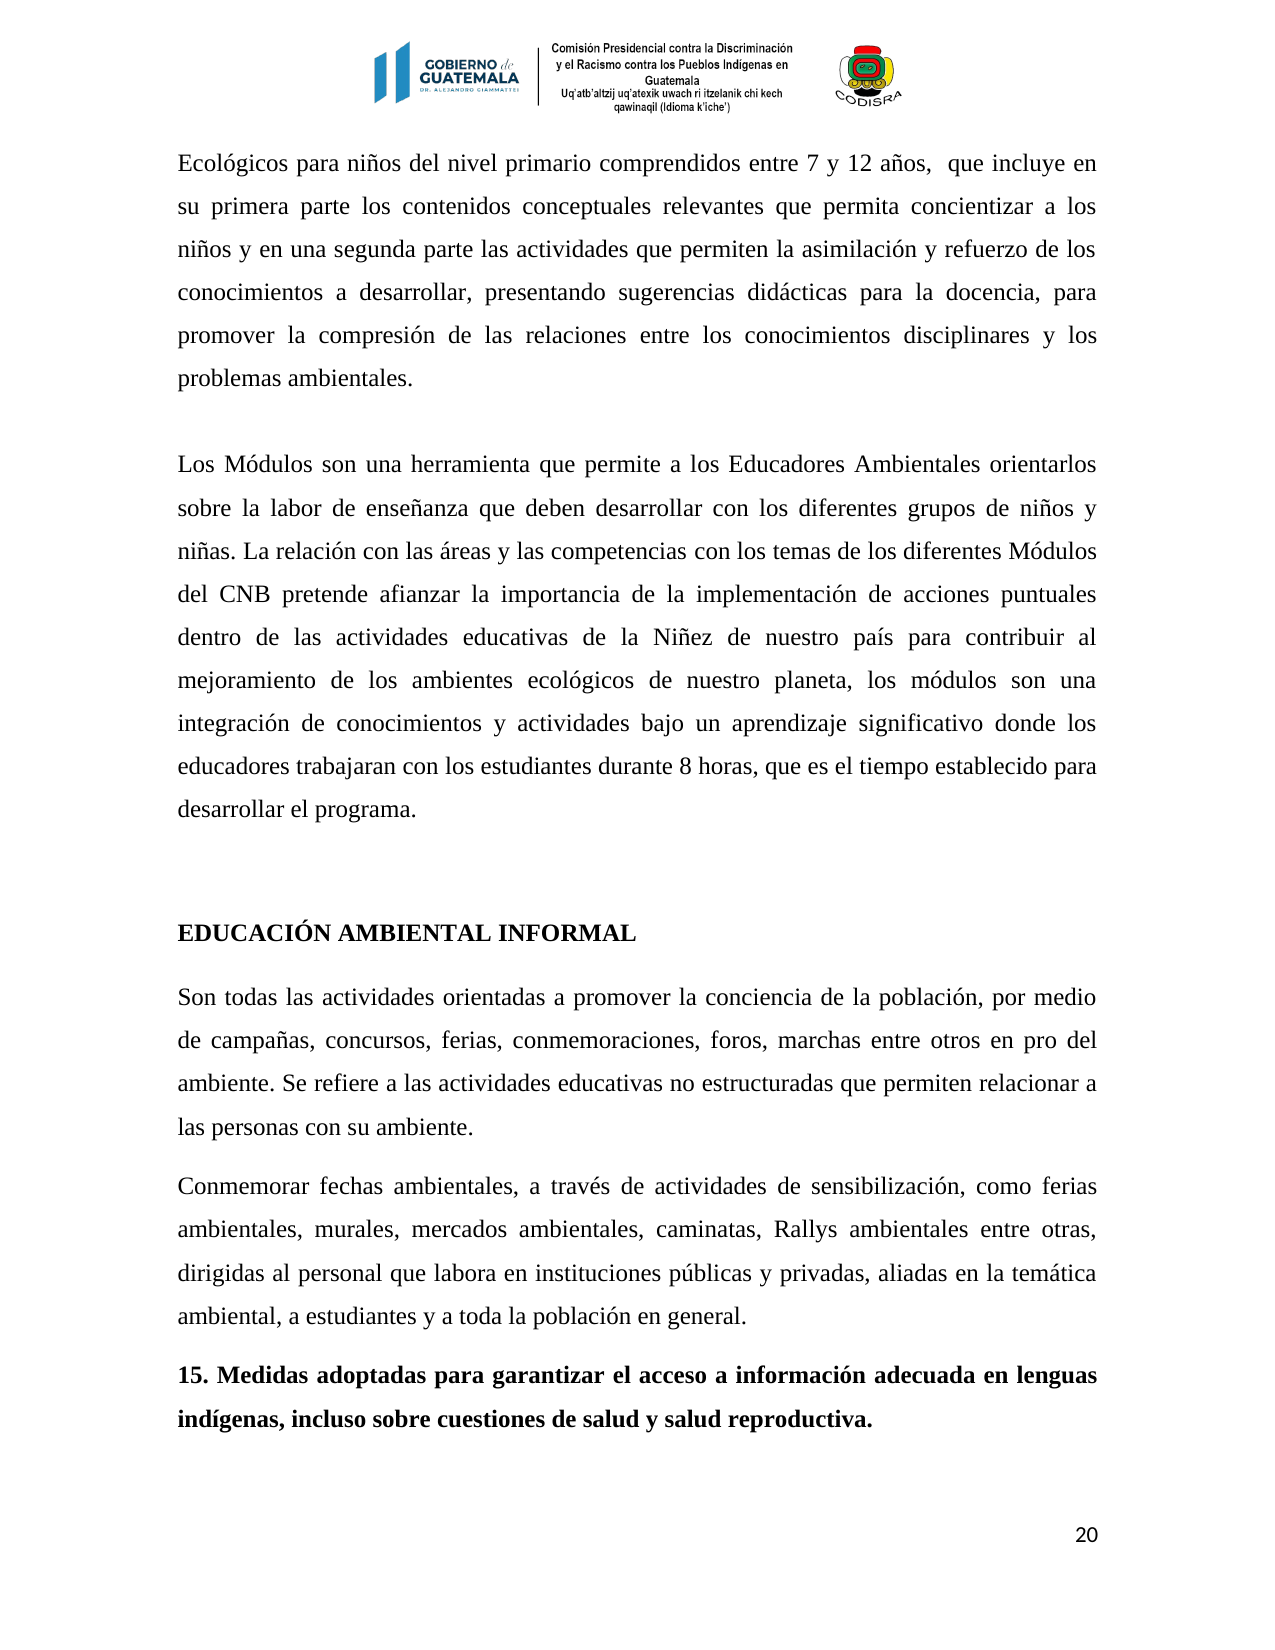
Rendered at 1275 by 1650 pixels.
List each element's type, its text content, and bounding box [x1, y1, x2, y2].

text Son todas las actividades orientadas a promover la conciencia de la población, por medio de campañas, concursos, ferias, conmemoraciones, foros, marchas entre otros en pro del ambiente. Se refiere a las actividades educativas no estructuradas que permiten relacionar a las personas con su ambiente. [177, 982, 1098, 1140]
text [177, 148, 1098, 392]
text 15. Medidas adoptadas para garantizar el acceso a información adecuada en lenguas indígenas, incluso sobre cuestiones de salud y salud reproductiva. [177, 1361, 1098, 1432]
picture [360, 28, 915, 130]
text Los Módulos son una herramienta que permite a los Educadores Ambientales orientarlos sobre la labor de enseñanza que deben desarrollar con los diferentes grupos de niños y niñas. La relación con las áreas y las competencias con los temas de los diferentes Módulos del CNB pretende afianzar la importancia de la implementación de acciones puntuales dentro de las actividades educativas de la Niñez de nuestro país para contribuir al mejoramiento de los ambientes ecológicos de nuestro planeta, los módulos son una integración de conocimientos y actividades bajo un aprendizaje significativo donde los educadores trabajaran con los estudiantes durante 8 horas, que es el tiempo establecido para desarrollar el programa. [177, 449, 1098, 823]
text EDUCACIÓN AMBIENTAL INFORMAL [177, 918, 1098, 947]
text Conmemorar fechas ambientales, a través de actividades de sensibilización, como ferias ambientales, murales, mercados ambientales, caminatas, Rallys ambientales entre otras, dirigidas al personal que labora en instituciones públicas y privadas, aliadas en la temática ambiental, a estudiantes y a toda la población en general. [177, 1171, 1098, 1329]
